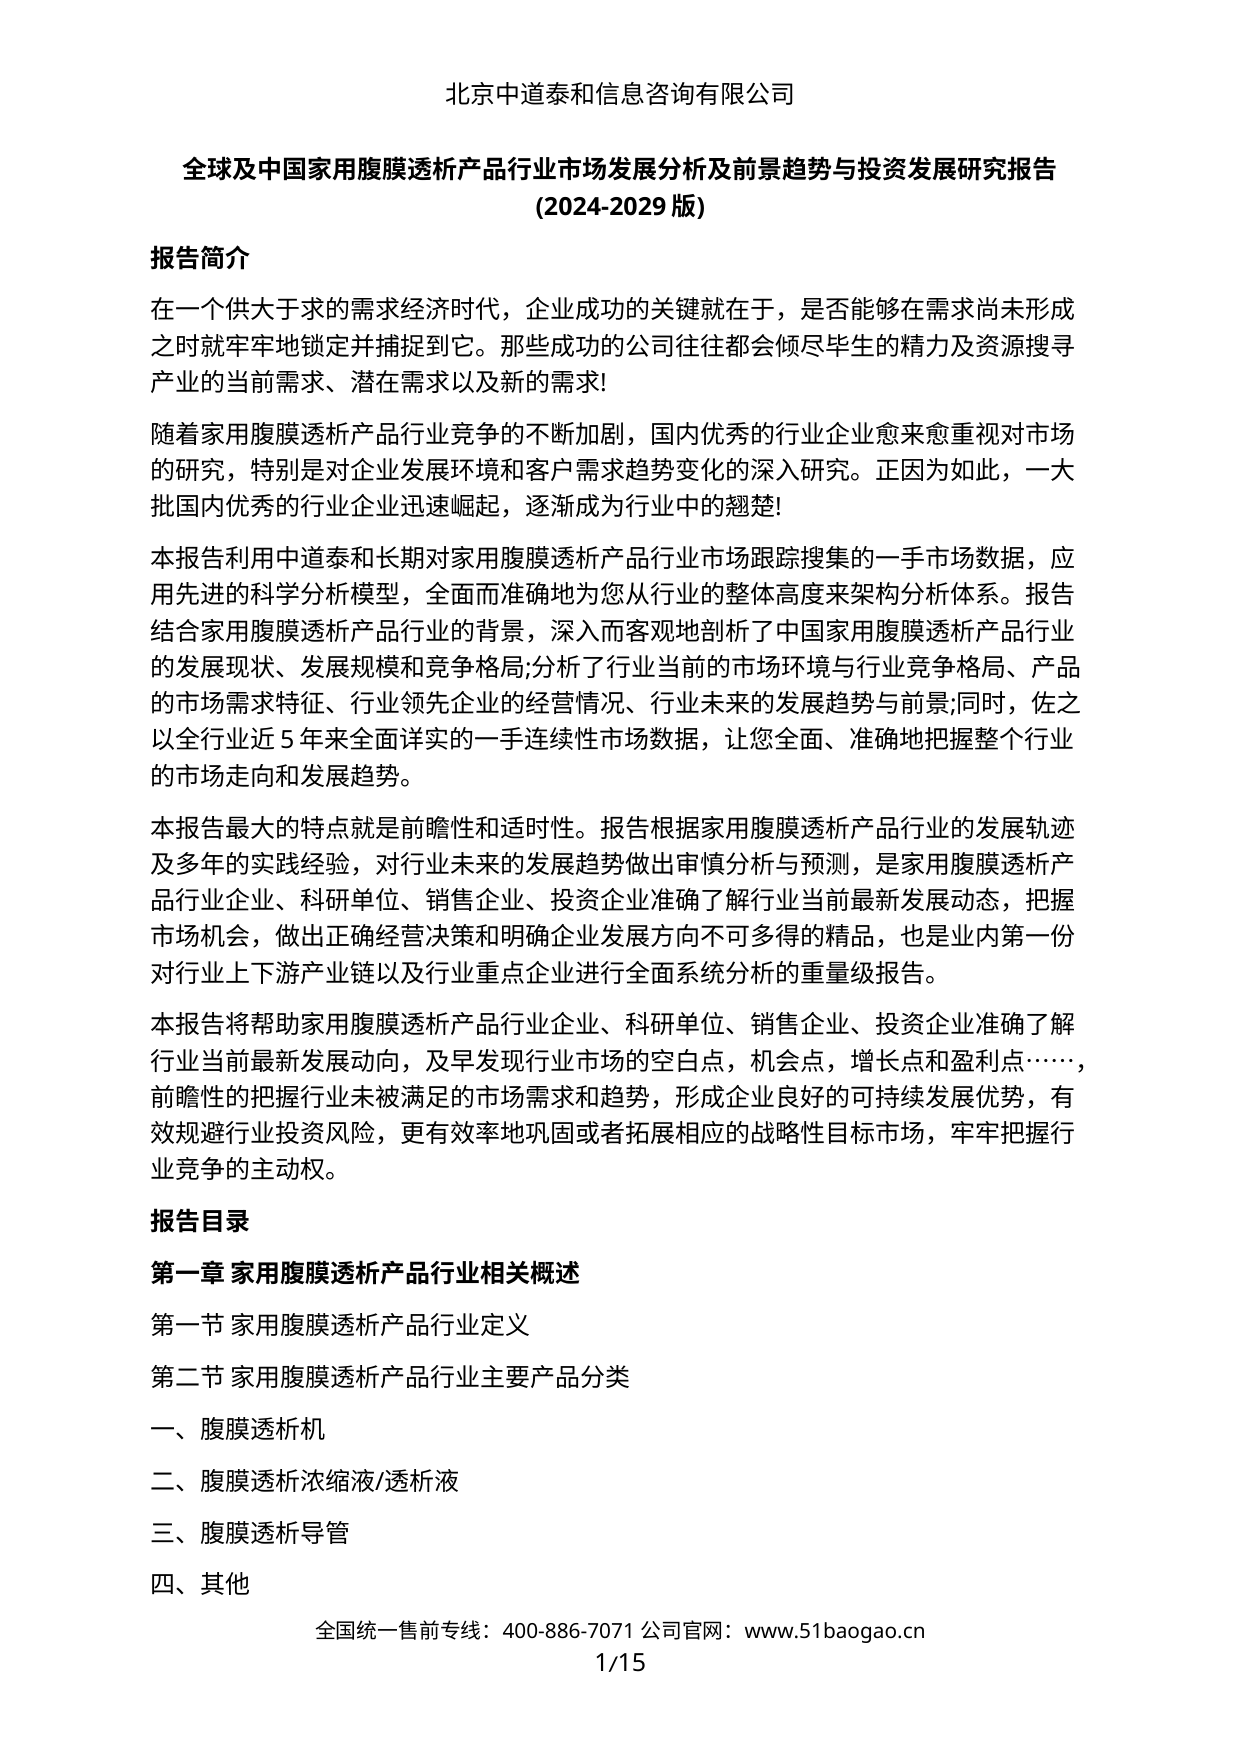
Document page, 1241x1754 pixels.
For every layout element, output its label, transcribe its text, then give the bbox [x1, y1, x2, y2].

text 三、腹膜透析导管 [150, 1513, 1090, 1549]
text 第二节 家用腹膜透析产品行业主要产品分类 [150, 1357, 1090, 1394]
text 报告简介 [150, 238, 1090, 274]
text 本报告利用中道泰和长期对家用腹膜透析产品行业市场跟踪搜集的一手市场数据，应用先进的科学分析模型，全面而准确地为您从行业的整体高度来架构分析体系。报告结合家用腹膜透析产品行业的背景，深入而客观地剖析了中国家用腹膜透析产品行业的发展现状、发展规模和竞争格局;分析了行业当前的市场环境与行业竞争格局、产品的市场需求特征、行业领先企业的经营情况、行业未来的发展趋势与前景;同时，佐之以全行业近5年来全面详实的一手连续性市场数据，让您全面、准确地把握整个行业的市场走向和发展趋势。 [150, 539, 1090, 792]
text 全球及中国家用腹膜透析产品行业市场发展分析及前景趋势与投资发展研究报告(2024-2029版) [150, 150, 1090, 222]
text 报告目录 [150, 1202, 1090, 1238]
text 第一章 家用腹膜透析产品行业相关概述 [150, 1254, 1090, 1290]
text 本报告将帮助家用腹膜透析产品行业企业、科研单位、销售企业、投资企业准确了解行业当前最新发展动向，及早发现行业市场的空白点，机会点，增长点和盈利点……，前瞻性的把握行业未被满足的市场需求和趋势，形成企业良好的可持续发展优势，有效规避行业投资风险，更有效率地巩固或者拓展相应的战略性目标市场，牢牢把握行业竞争的主动权。 [150, 1005, 1090, 1186]
text 第一节 家用腹膜透析产品行业定义 [150, 1306, 1090, 1342]
text 在一个供大于求的需求经济时代，企业成功的关键就在于，是否能够在需求尚未形成之时就牢牢地锁定并捕捉到它。那些成功的公司往往都会倾尽毕生的精力及资源搜寻产业的当前需求、潜在需求以及新的需求! [150, 290, 1090, 399]
text 二、腹膜透析浓缩液/透析液 [150, 1461, 1090, 1497]
text 本报告最大的特点就是前瞻性和适时性。报告根据家用腹膜透析产品行业的发展轨迹及多年的实践经验，对行业未来的发展趋势做出审慎分析与预测，是家用腹膜透析产品行业企业、科研单位、销售企业、投资企业准确了解行业当前最新发展动态，把握市场机会，做出正确经营决策和明确企业发展方向不可多得的精品，也是业内第一份对行业上下游产业链以及行业重点企业进行全面系统分析的重量级报告。 [150, 808, 1090, 989]
text 随着家用腹膜透析产品行业竞争的不断加剧，国内优秀的行业企业愈来愈重视对市场的研究，特别是对企业发展环境和客户需求趋势变化的深入研究。正因为如此，一大批国内优秀的行业企业迅速崛起，逐渐成为行业中的翘楚! [150, 414, 1090, 523]
text 四、其他 [150, 1565, 1090, 1601]
text 一、腹膜透析机 [150, 1409, 1090, 1446]
